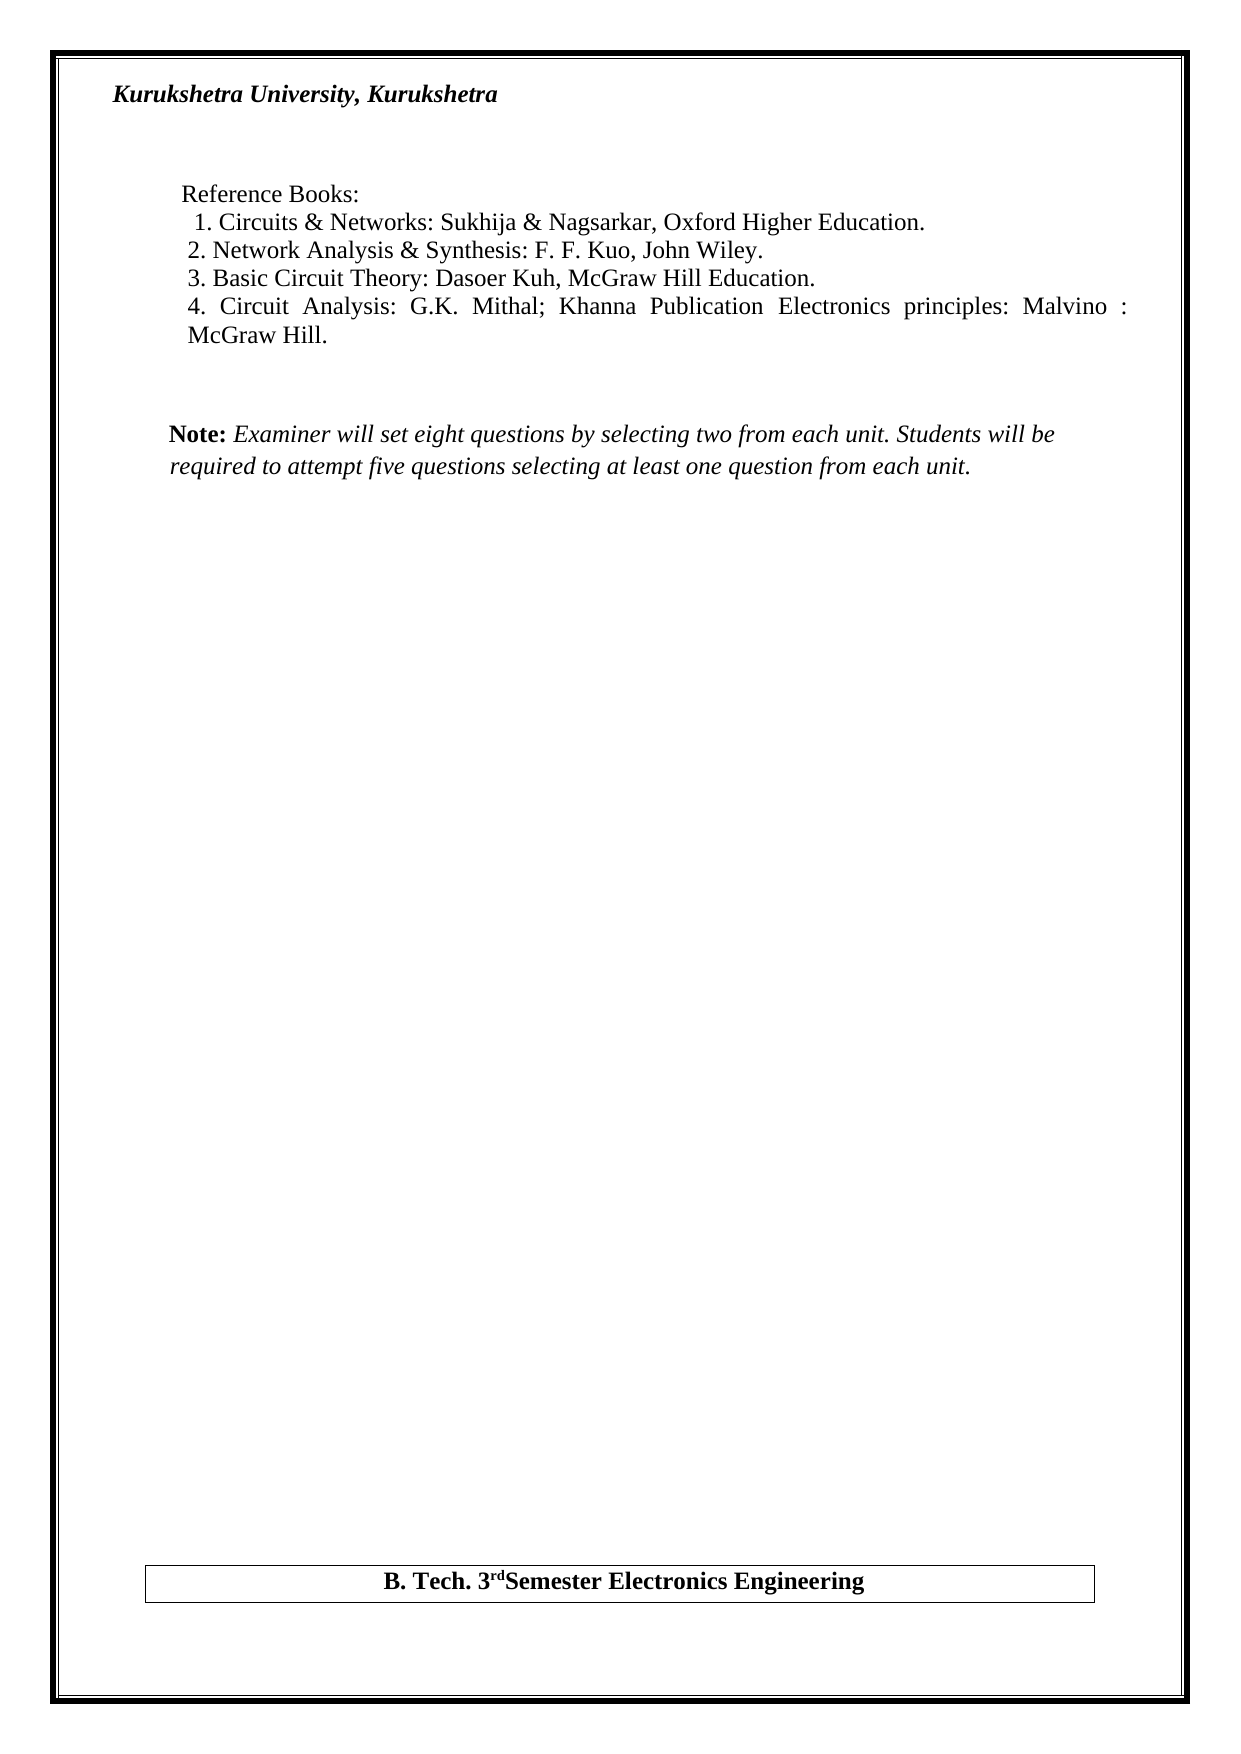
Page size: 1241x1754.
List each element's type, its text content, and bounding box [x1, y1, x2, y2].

text 4. Circuit Analysis: G.K. Mithal; Khanna Publication Electronics principles: Malvino : McGraw Hill. [187, 292, 1128, 349]
text Reference Books: [168, 179, 1127, 208]
text Note: Examiner will set eight questions by selecting two from each unit. Students will be required to attempt five questions selecting at least one question from each unit. [168, 419, 1128, 480]
text 1. Circuits & Networks: Sukhija & Nagsarkar, Oxford Higher Education. [187, 208, 1128, 236]
table_header B. Tech. 3rdSemester Electronics Engineering [146, 1566, 1094, 1602]
text 3. Basic Circuit Theory: Dasoer Kuh, McGraw Hill Education. [187, 264, 1128, 292]
text 2. Network Analysis & Synthesis: F. F. Kuo, John Wiley. [187, 236, 1128, 264]
